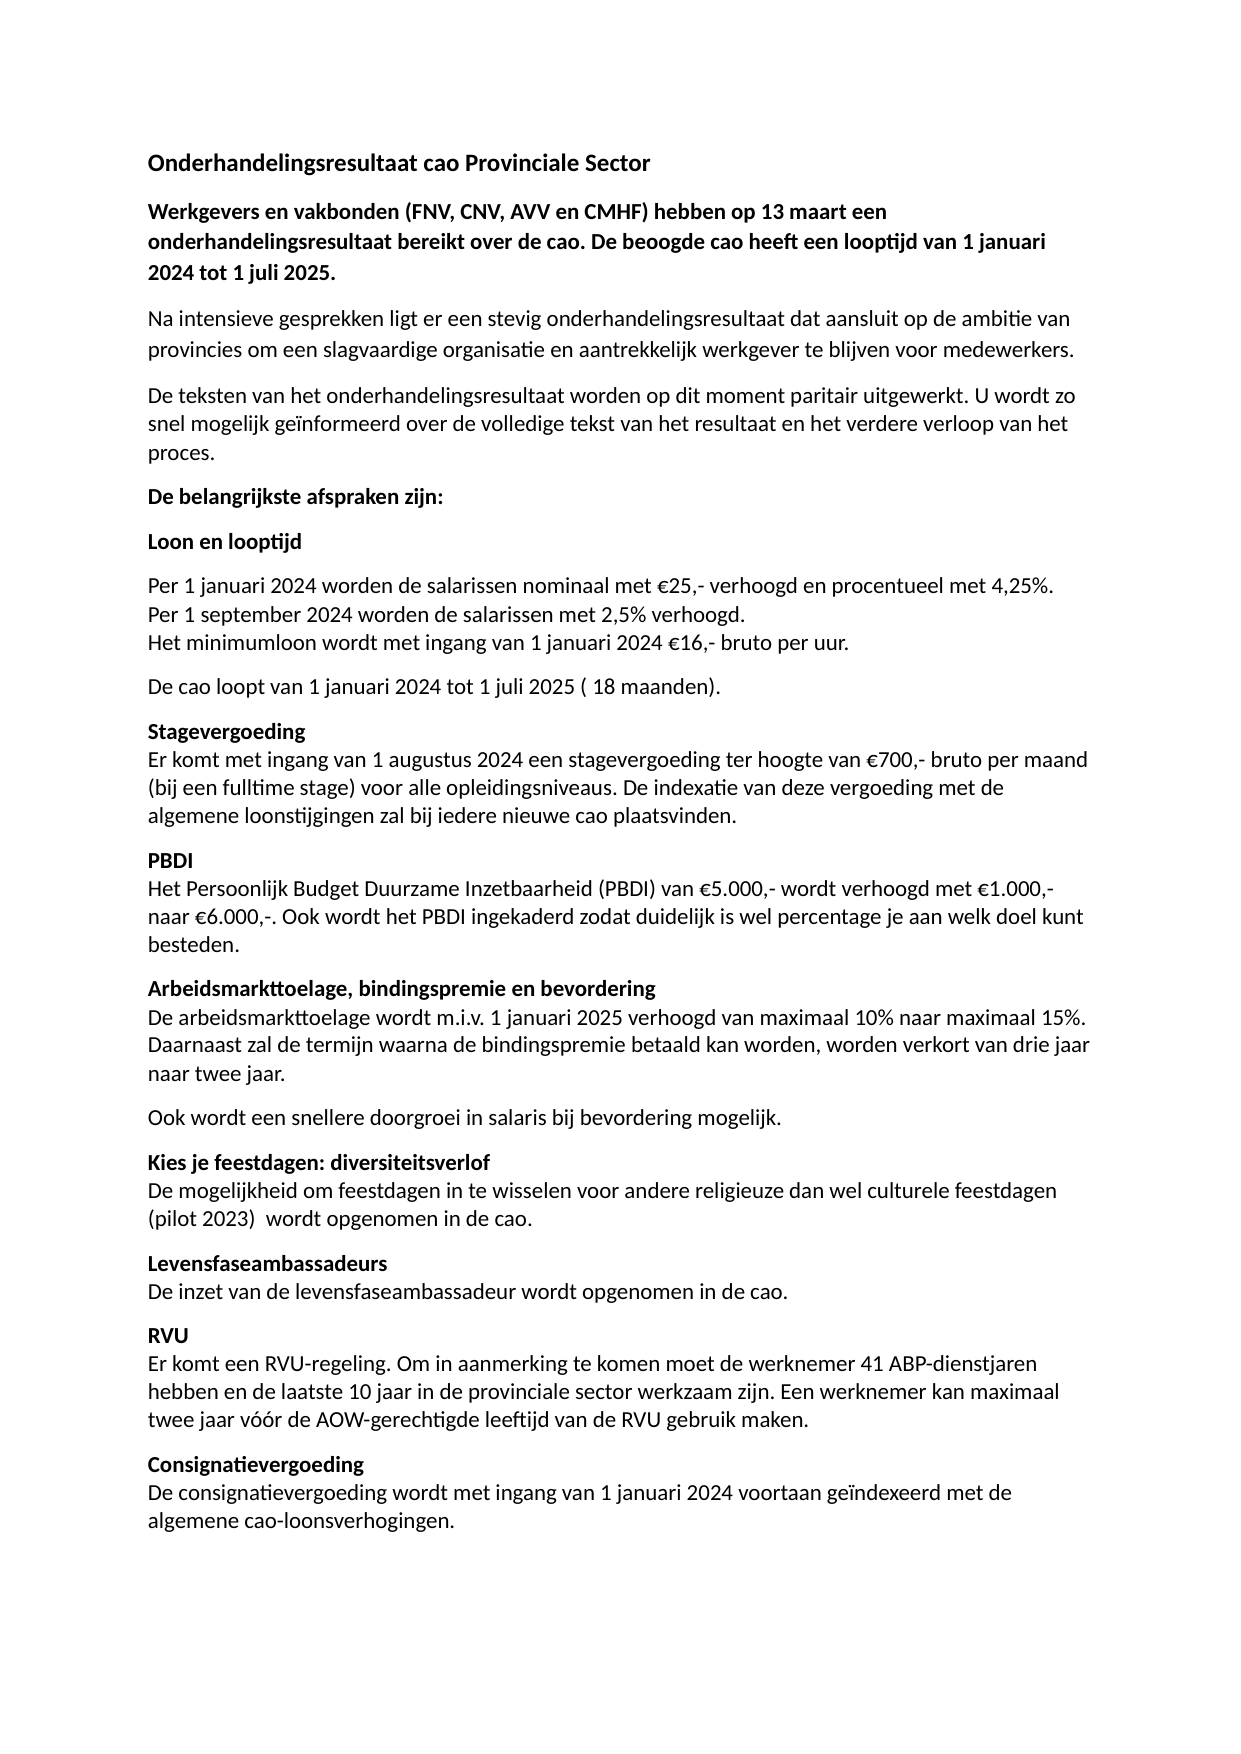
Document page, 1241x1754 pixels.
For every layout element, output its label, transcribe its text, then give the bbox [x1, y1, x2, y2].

text Na intensieve gesprekken ligt er een stevig onderhandelingsresultaat dat aansluit op de ambitie van provincies om een slagvaardige organisatie en aantrekkelijk werkgever te blijven voor medewerkers. [148, 304, 1093, 363]
text RVU Er komt een RVU-regeling. Om in aanmerking te komen moet de werknemer 41 ABP-dienstjaren hebben en de laatste 10 jaar in de provinciale sector werkzaam zijn. Een werknemer kan maximaal twee jaar vóór de AOW-gerechtigde leeftijd van de RVU gebruik maken. [148, 1321, 1093, 1433]
text PBDI Het Persoonlijk Budget Duurzame Inzetbaarheid (PBDI) van €5.000,- wordt verhoogd met €1.000,- naar €6.000,-. Ook wordt het PBDI ingekaderd zodat duidelijk is wel percentage je aan welk doel kunt besteden. [148, 846, 1093, 958]
text De cao loopt van 1 januari 2024 tot 1 juli 2025 ( 18 maanden). [148, 672, 1093, 700]
text Per 1 januari 2024 worden de salarissen nominaal met €25,- verhoogd en procentueel met 4,25%. Per 1 september 2024 worden de salarissen met 2,5% verhoogd. Het minimumloon wordt met ingang van 1 januari 2024 €16,- bruto per uur. [148, 572, 1093, 656]
text Kies je feestdagen: diversiteitsverlof De mogelijkheid om feestdagen in te wisselen voor andere religieuze dan wel culturele feestdagen (pilot 2023) wordt opgenomen in de cao. [148, 1148, 1093, 1232]
text De belangrijkste afspraken zijn: [148, 482, 1093, 510]
text Arbeidsmarkttoelage, bindingspremie en bevordering De arbeidsmarkttoelage wordt m.i.v. 1 januari 2025 verhoogd van maximaal 10% naar maximaal 15%. Daarnaast zal de termijn waarna de bindingspremie betaald kan worden, worden verkort van drie jaar naar twee jaar. [148, 974, 1093, 1087]
text Ook wordt een snellere doorgroei in salaris bij bevordering mogelijk. [148, 1103, 1093, 1131]
text Stagevergoeding Er komt met ingang van 1 augustus 2024 een stagevergoeding ter hoogte van €700,- bruto per maand (bij een fulltime stage) voor alle opleidingsniveaus. De indexatie van deze vergoeding met de algemene loonstijgingen zal bij iedere nieuwe cao plaatsvinden. [148, 717, 1093, 829]
text Levensfaseambassadeurs De inzet van de levensfaseambassadeur wordt opgenomen in de cao. [148, 1249, 1093, 1305]
text Onderhandelingsresultaat cao Provinciale Sector [148, 148, 1093, 178]
text Loon en looptijd [148, 527, 1093, 555]
text De teksten van het onderhandelingsresultaat worden op dit moment paritair uitgewerkt. U wordt zo snel mogelijk geïnformeerd over de volledige tekst van het resultaat en het verdere verloop van het proces. [148, 382, 1093, 466]
text Werkgevers en vakbonden (FNV, CNV, AVV en CMHF) hebben op 13 maart een onderhandelingsresultaat bereikt over de cao. De beoogde cao heeft een looptijd van 1 januari 2024 tot 1 juli 2025. [148, 197, 1093, 286]
text Consignatievergoeding De consignatievergoeding wordt met ingang van 1 januari 2024 voortaan geïndexeerd met de algemene cao-loonsverhogingen. [148, 1450, 1093, 1534]
